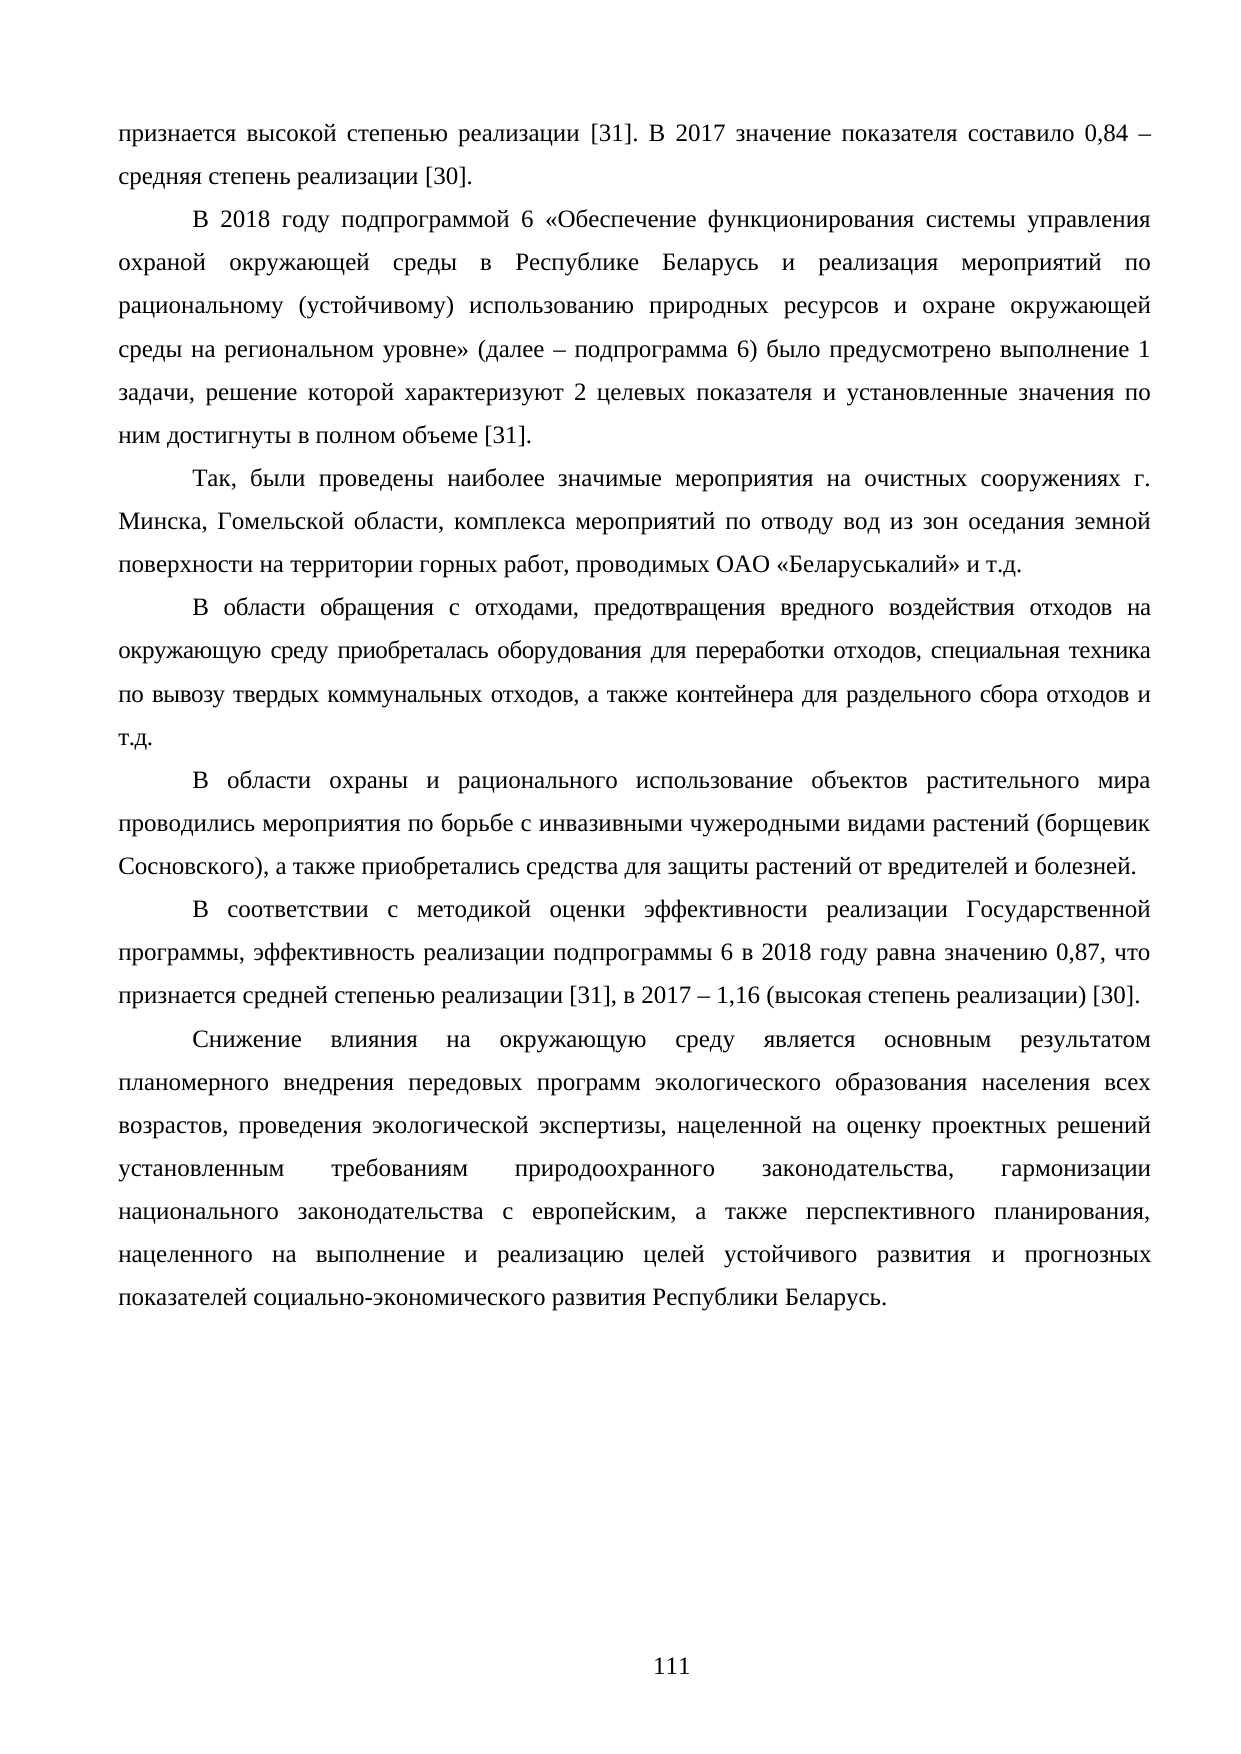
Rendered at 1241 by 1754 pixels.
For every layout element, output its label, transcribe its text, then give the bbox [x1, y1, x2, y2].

text Снижение влияния на окружающую среду является основным результатом планомерного внедрения передовых программ экологического образования населения всех возрастов, проведения экологической экспертизы, нацеленной на оценку проектных решений установленным требованиям природоохранного законодательства, гармонизации национального законодательства с европейским, а также перспективного планирования, нацеленного на выполнение и реализацию целей устойчивого развития и прогнозных показателей социально-экономического развития Республики Беларусь. [118, 1024, 1152, 1311]
text В области обращения с отходами, предотвращения вредного воздействия отходов на окружающую среду приобреталась оборудования для переработки отходов, специальная техника по вывозу твердых коммунальных отходов, а также контейнера для раздельного сбора отходов и т.д. [118, 592, 1152, 751]
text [118, 118, 1152, 190]
text Так, были проведены наиболее значимые мероприятия на очистных сооружениях г. Минска, Гомельской области, комплекса мероприятий по отводу вод из зон оседания земной поверхности на территории горных работ, проводимых ОАО «Беларуськалий» и т.д. [118, 463, 1152, 578]
text В 2018 году подпрограммой 6 «Обеспечение функционирования системы управления охраной окружающей среды в Республике Беларусь и реализация мероприятий по рациональному (устойчивому) использованию природных ресурсов и охране окружающей среды на региональном уровне» (далее – подпрограмма 6) было предусмотрено выполнение 1 задачи, решение которой характеризуют 2 целевых показателя и установленные значения по ним достигнуты в полном объеме [31]. [118, 204, 1152, 449]
text В соответствии с методикой оценки эффективности реализации Государственной программы, эффективность реализации подпрограммы 6 в 2018 году равна значению 0,87, что признается средней степенью реализации [31], в 2017 – 1,16 (высокая степень реализации) [30]. [118, 894, 1152, 1009]
text В области охраны и рационального использование объектов растительного мира проводились мероприятия по борьбе с инвазивными чужеродными видами растений (борщевик Сосновского), а также приобретались средства для защиты растений от вредителей и болезней. [118, 765, 1152, 880]
